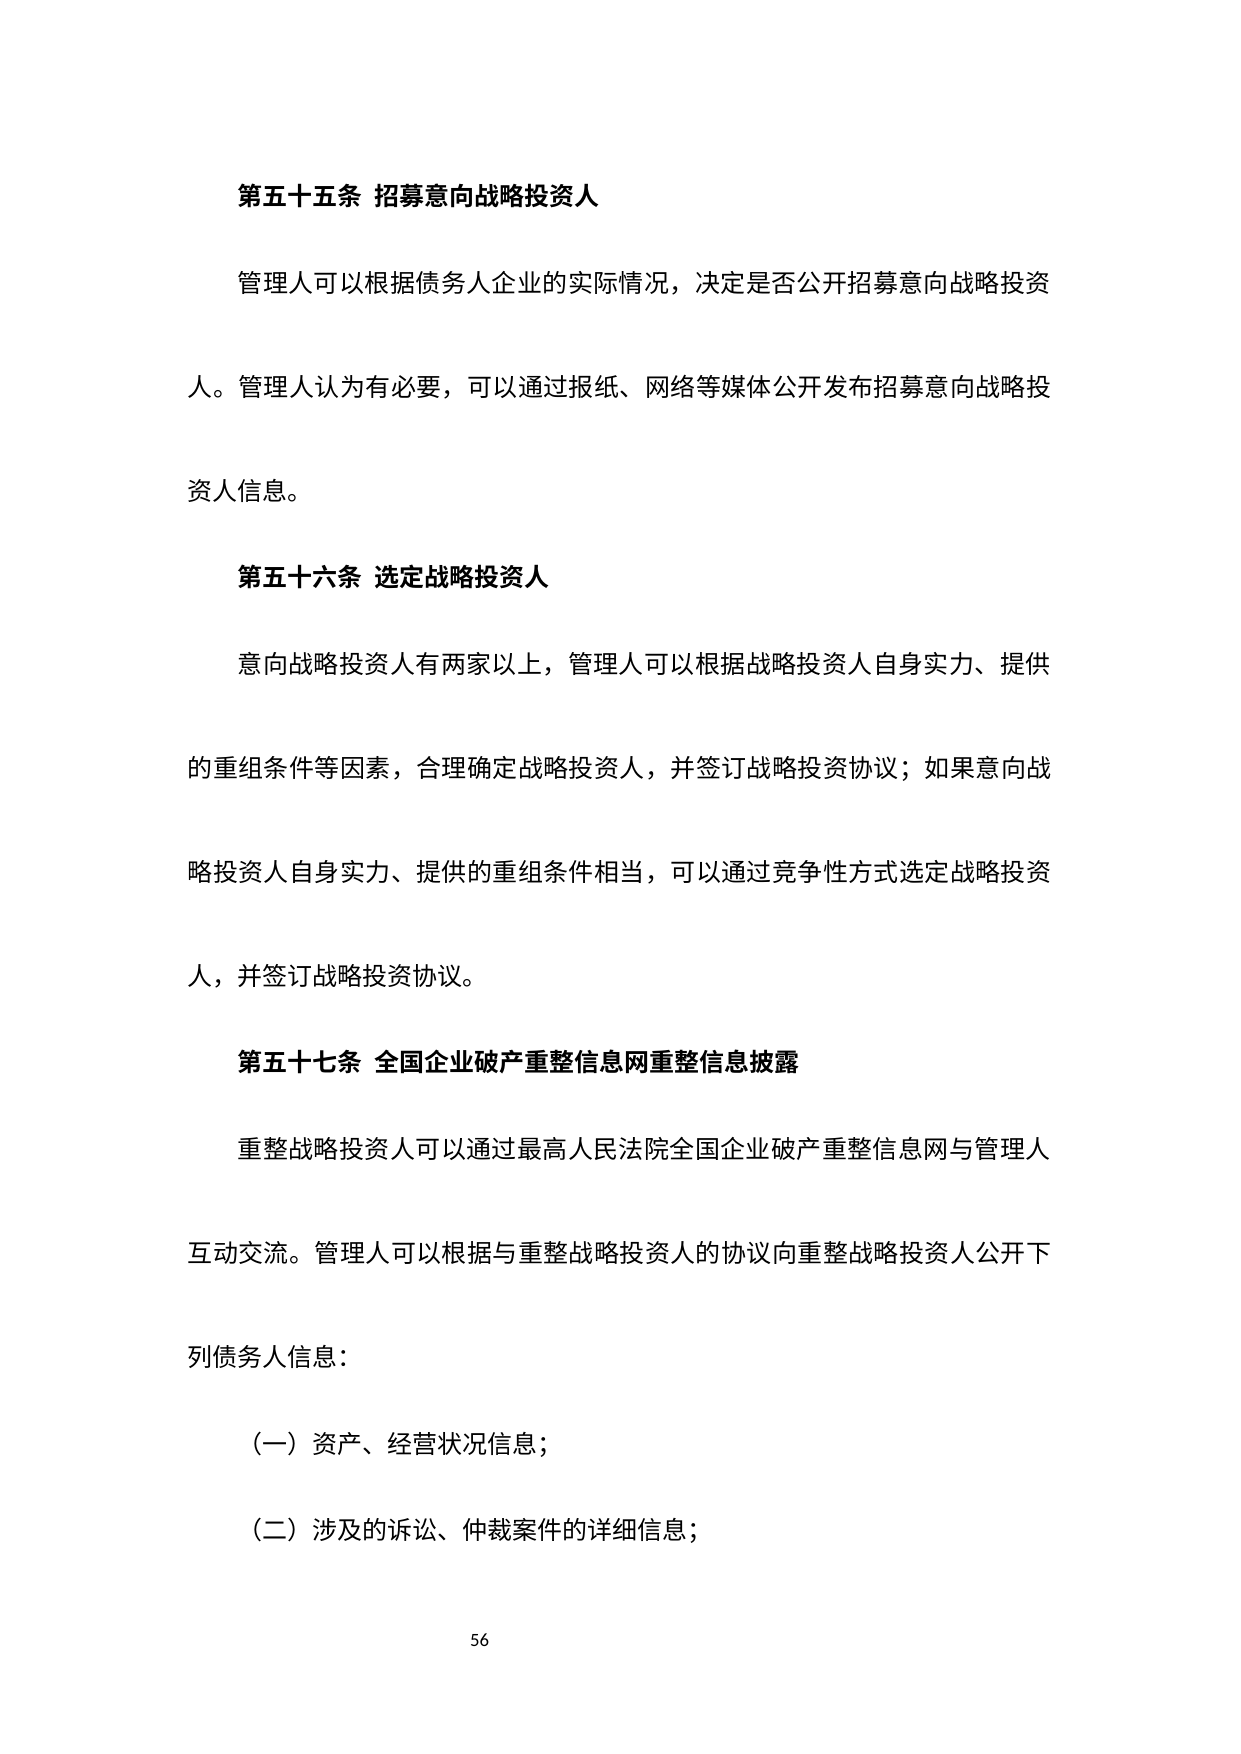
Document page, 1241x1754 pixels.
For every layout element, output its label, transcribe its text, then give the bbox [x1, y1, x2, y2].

text 第五十七条 全国企业破产重整信息网重整信息披露 [187, 1028, 1053, 1093]
text 意向战略投资人有两家以上，管理人可以根据战略投资人自身实力、提供的重组条件等因素，合理确定战略投资人，并签订战略投资协议；如果意向战略投资人自身实力、提供的重组条件相当，可以通过竞争性方式选定战略投资人，并签订战略投资协议。 [187, 630, 1053, 1007]
text 管理人可以根据债务人企业的实际情况，决定是否公开招募意向战略投资人。管理人认为有必要，可以通过报纸、网络等媒体公开发布招募意向战略投资人信息。 [187, 249, 1053, 522]
text 第五十六条 选定战略投资人 [187, 543, 1053, 608]
text 第五十五条 招募意向战略投资人 [187, 162, 1053, 227]
text （二）涉及的诉讼、仲裁案件的详细信息； [187, 1496, 1053, 1561]
text （一）资产、经营状况信息； [187, 1410, 1053, 1475]
text 重整战略投资人可以通过最高人民法院全国企业破产重整信息网与管理人互动交流。管理人可以根据与重整战略投资人的协议向重整战略投资人公开下列债务人信息： [187, 1115, 1053, 1388]
